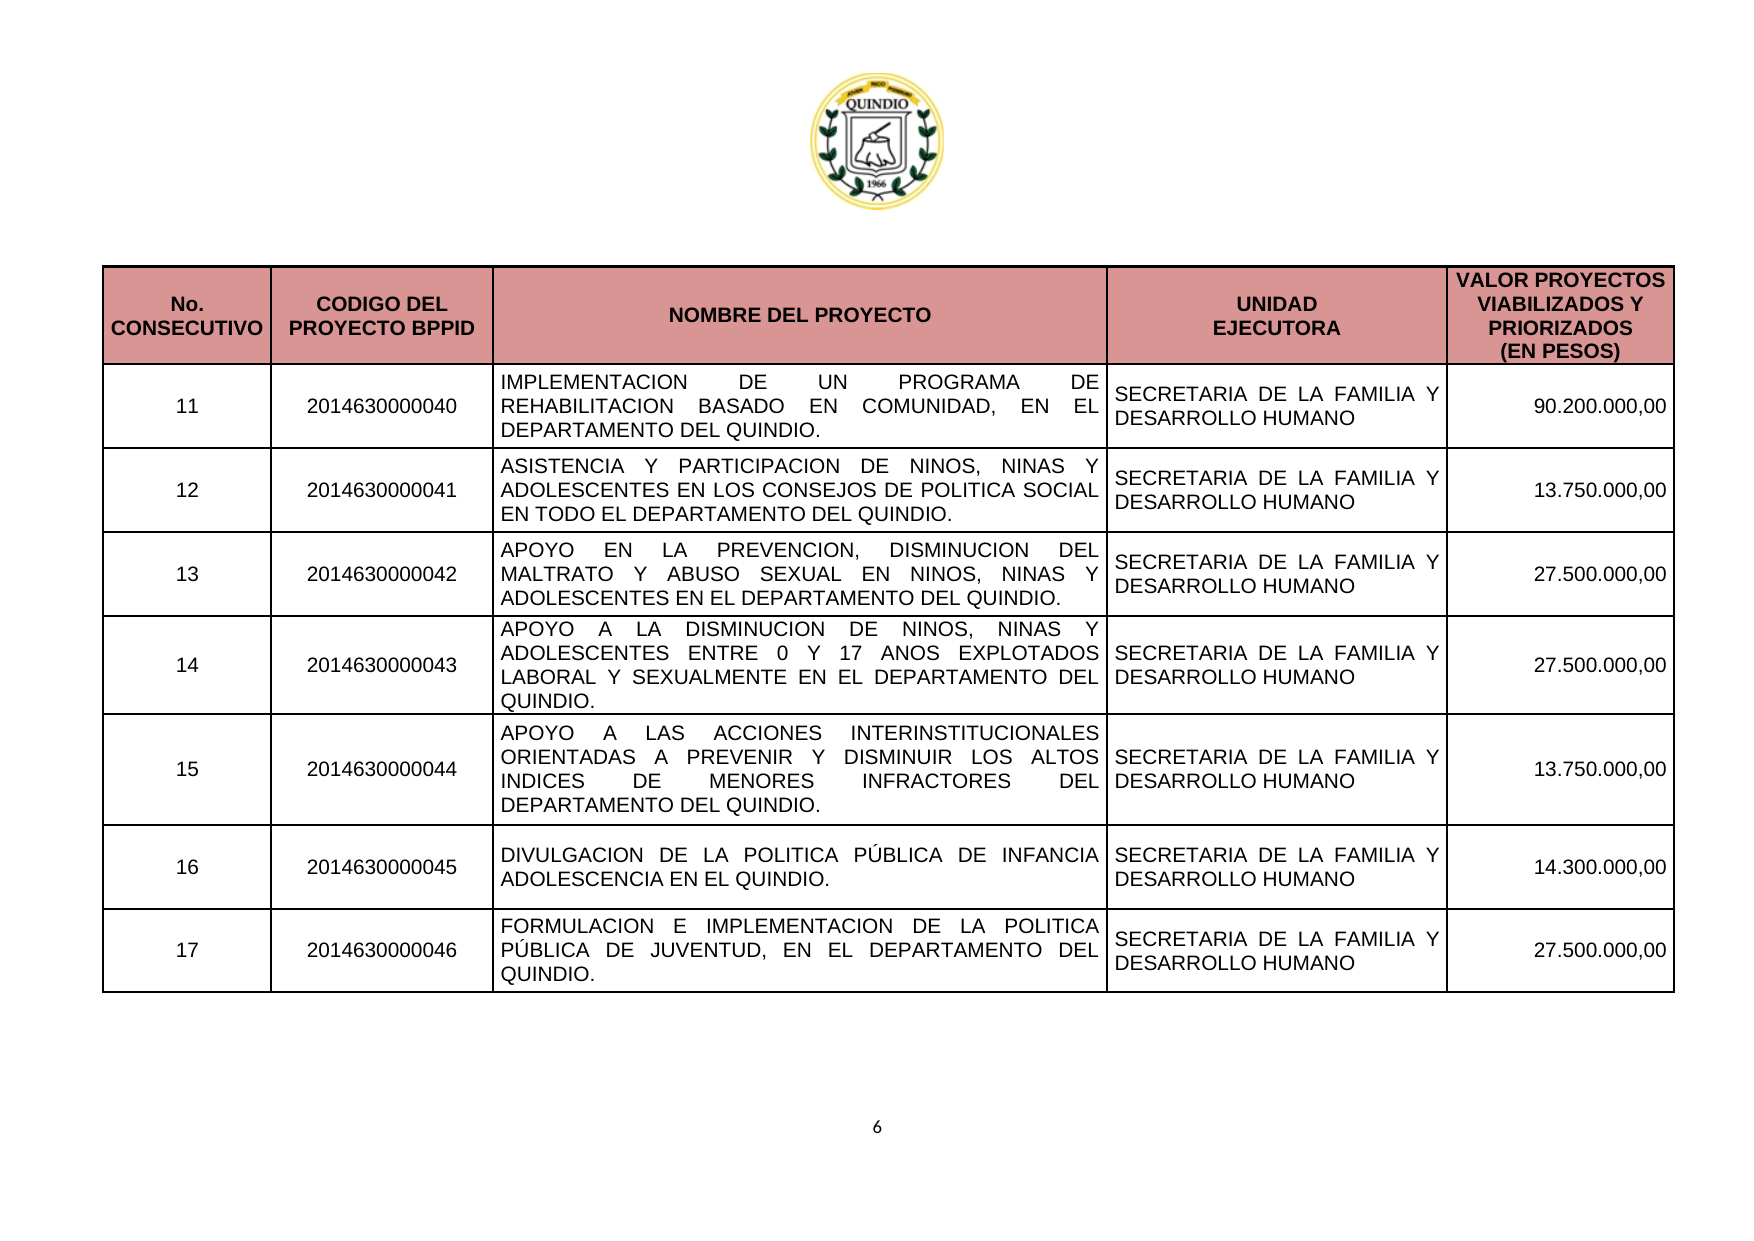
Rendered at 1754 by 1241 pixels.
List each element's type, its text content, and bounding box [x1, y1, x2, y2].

table_cell 2014630000042 [272, 533, 492, 614]
table_cell 12 [104, 449, 270, 531]
table_cell SECRETARIA DE LA FAMILIA Y DESARROLLO HUMANO [1108, 617, 1446, 712]
table_cell 11 [104, 365, 270, 447]
table_cell 2014630000040 [272, 365, 492, 447]
table_header CODIGO DEL PROYECTO BPPID [272, 268, 492, 363]
table_cell SECRETARIA DE LA FAMILIA Y DESARROLLO HUMANO [1108, 365, 1446, 447]
table_header NOMBRE DEL PROYECTO [494, 268, 1106, 363]
table_cell APOYO A LA DISMINUCION DE NINOS, NINAS Y ADOLESCENTES ENTRE 0 Y 17 ANOS EXPLOTADOS LABORAL Y SEXUALMENTE EN EL DEPARTAMENTO DEL QUINDIO. [494, 617, 1106, 712]
table_header UNIDAD EJECUTORA [1108, 268, 1446, 363]
table_cell 27.500.000,00 [1448, 910, 1673, 991]
table_cell APOYO EN LA PREVENCION, DISMINUCION DEL MALTRATO Y ABUSO SEXUAL EN NINOS, NINAS Y ADOLESCENTES EN EL DEPARTAMENTO DEL QUINDIO. [494, 533, 1106, 614]
table_cell 16 [104, 826, 270, 907]
table_cell 2014630000041 [272, 449, 492, 531]
table_cell 13.750.000,00 [1448, 715, 1673, 824]
table_cell SECRETARIA DE LA FAMILIA Y DESARROLLO HUMANO [1108, 715, 1446, 824]
table_cell 2014630000045 [272, 826, 492, 907]
table_cell 13 [104, 533, 270, 614]
picture [810, 73, 944, 210]
table_cell SECRETARIA DE LA FAMILIA Y DESARROLLO HUMANO [1108, 826, 1446, 907]
table_cell SECRETARIA DE LA FAMILIA Y DESARROLLO HUMANO [1108, 533, 1446, 614]
table_cell 15 [104, 715, 270, 824]
table_cell 2014630000044 [272, 715, 492, 824]
table_cell 27.500.000,00 [1448, 617, 1673, 712]
table_cell 17 [104, 910, 270, 991]
table_cell FORMULACION E IMPLEMENTACION DE LA POLITICA PÚBLICA DE JUVENTUD, EN EL DEPARTAMENTO DEL QUINDIO. [494, 910, 1106, 991]
table_cell 13.750.000,00 [1448, 449, 1673, 531]
table_cell SECRETARIA DE LA FAMILIA Y DESARROLLO HUMANO [1108, 449, 1446, 531]
table_header No. CONSECUTIVO [104, 268, 270, 363]
table_cell 2014630000046 [272, 910, 492, 991]
table_cell SECRETARIA DE LA FAMILIA Y DESARROLLO HUMANO [1108, 910, 1446, 991]
table_cell DIVULGACION DE LA POLITICA PÚBLICA DE INFANCIA ADOLESCENCIA EN EL QUINDIO. [494, 826, 1106, 907]
table_cell 14.300.000,00 [1448, 826, 1673, 907]
table_cell ASISTENCIA Y PARTICIPACION DE NINOS, NINAS Y ADOLESCENTES EN LOS CONSEJOS DE POLITICA SOCIAL EN TODO EL DEPARTAMENTO DEL QUINDIO. [494, 449, 1106, 531]
table_cell 2014630000043 [272, 617, 492, 712]
table_cell IMPLEMENTACION DE UN PROGRAMA DE REHABILITACION BASADO EN COMUNIDAD, EN EL DEPARTAMENTO DEL QUINDIO. [494, 365, 1106, 447]
table_cell 14 [104, 617, 270, 712]
table_header VALOR PROYECTOS VIABILIZADOS Y PRIORIZADOS (EN PESOS) [1448, 268, 1673, 363]
table_cell 90.200.000,00 [1448, 365, 1673, 447]
table_cell APOYO A LAS ACCIONES INTERINSTITUCIONALES ORIENTADAS A PREVENIR Y DISMINUIR LOS ALTOS INDICES DE MENORES INFRACTORES DEL DEPARTAMENTO DEL QUINDIO. [494, 715, 1106, 824]
table_cell 27.500.000,00 [1448, 533, 1673, 614]
